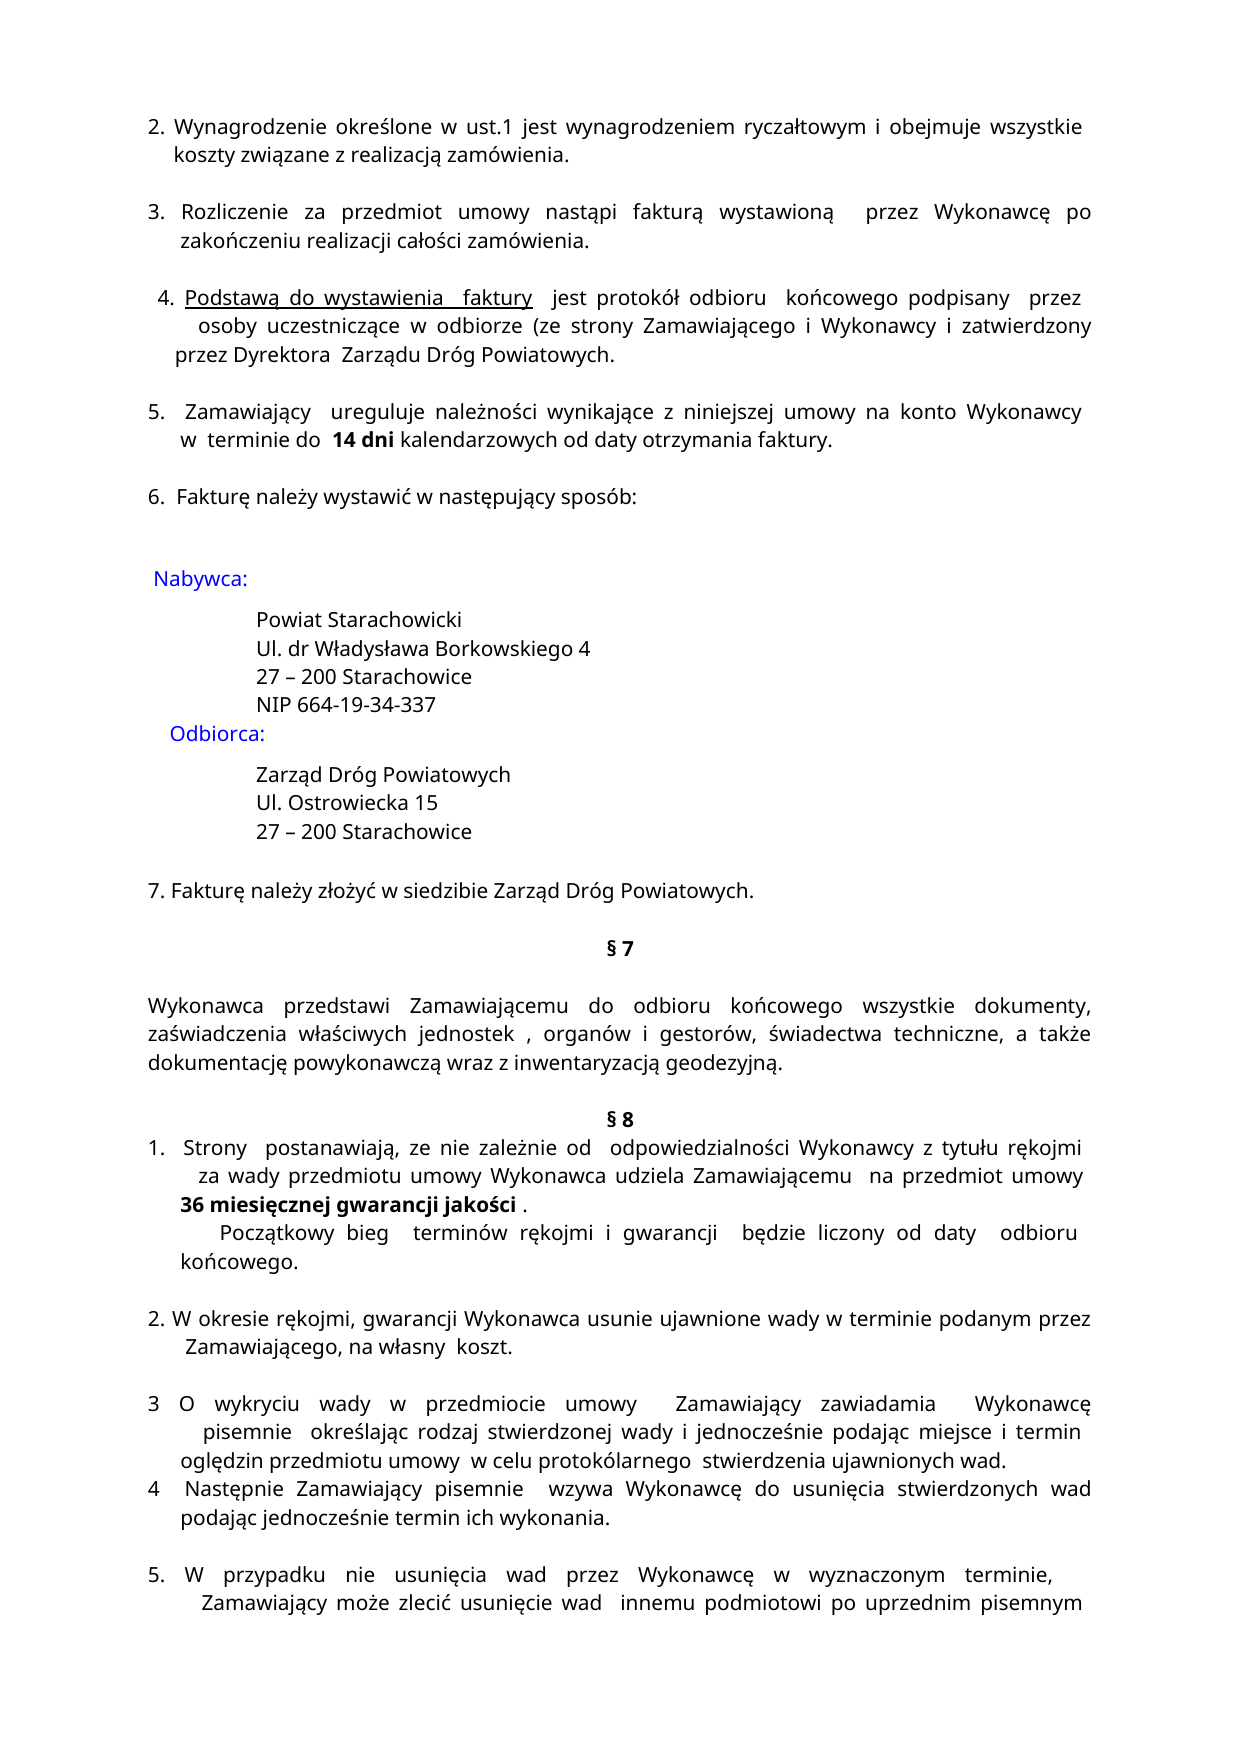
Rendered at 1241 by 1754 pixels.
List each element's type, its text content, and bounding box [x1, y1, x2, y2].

text Początkowy bieg terminów rękojmi i gwarancji będzie liczony od daty odbioru końcowego. [148, 1218, 1092, 1275]
text 4 Następnie Zamawiający pisemnie wzywa Wykonawcę do usunięcia stwierdzonych wad podając jednocześnie termin ich wykonania. [148, 1474, 1092, 1531]
text Ul. dr Władysława Borkowskiego 4 [148, 634, 1092, 662]
text Powiat Starachowicki [148, 605, 1092, 634]
text 27 – 200 Starachowice [148, 817, 1092, 845]
text § 8 [148, 1105, 1092, 1133]
text Zarząd Dróg Powiatowych [148, 760, 1092, 788]
text Ul. Ostrowiecka 15 [148, 788, 1092, 817]
text 1. Strony postanawiają, ze nie zależnie od odpowiedzialności Wykonawcy z tytułu rękojmi za wady przedmiotu umowy Wykonawca udziela Zamawiającemu na przedmiot umowy 36 miesięcznej gwarancji jakości . [148, 1133, 1092, 1218]
text 3. Rozliczenie za przedmiot umowy nastąpi fakturą wystawioną przez Wykonawcę po zakończeniu realizacji całości zamówienia. [148, 197, 1092, 254]
text 2. W okresie rękojmi, gwarancji Wykonawca usunie ujawnione wady w terminie podanym przez Zamawiającego, na własny koszt. [148, 1304, 1092, 1361]
text NIP 664-19-34-337 [148, 691, 1092, 719]
text § 7 [148, 934, 1092, 962]
text Odbiorca: [148, 719, 1092, 747]
text 27 – 200 Starachowice [148, 662, 1092, 691]
text 2. Wynagrodzenie określone w ust.1 jest wynagrodzeniem ryczałtowym i obejmuje wszystkie koszty związane z realizacją zamówienia. [148, 112, 1092, 169]
text 5. Zamawiający ureguluje należności wynikające z niniejszej umowy na konto Wykonawcy w terminie do 14 dni kalendarzowych od daty otrzymania faktury. [148, 397, 1092, 454]
text 3 O wykryciu wady w przedmiocie umowy Zamawiający zawiadamia Wykonawcę pisemnie określając rodzaj stwierdzonej wady i jednocześnie podając miejsce i termin oględzin przedmiotu umowy w celu protokólarnego stwierdzenia ujawnionych wad. [148, 1389, 1092, 1474]
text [148, 1560, 1092, 1617]
text Nabywca: [148, 564, 1092, 593]
text 7. Fakturę należy złożyć w siedzibie Zarząd Dróg Powiatowych. [148, 877, 1092, 905]
text Wykonawca przedstawi Zamawiającemu do odbioru końcowego wszystkie dokumenty, zaświadczenia właściwych jednostek , organów i gestorów, świadectwa techniczne, a także dokumentację powykonawczą wraz z inwentaryzacją geodezyjną. [148, 991, 1092, 1076]
text 6. Fakturę należy wystawić w następujący sposób: [148, 482, 1092, 511]
title 4. Podstawą do wystawienia faktury jest protokół odbioru końcowego podpisany przez osoby uczestniczące w odbiorze (ze strony Zamawiającego i Wykonawcy i zatwierdzony przez Dyrektora Zarządu Dróg Powiatowych. [148, 283, 1092, 368]
